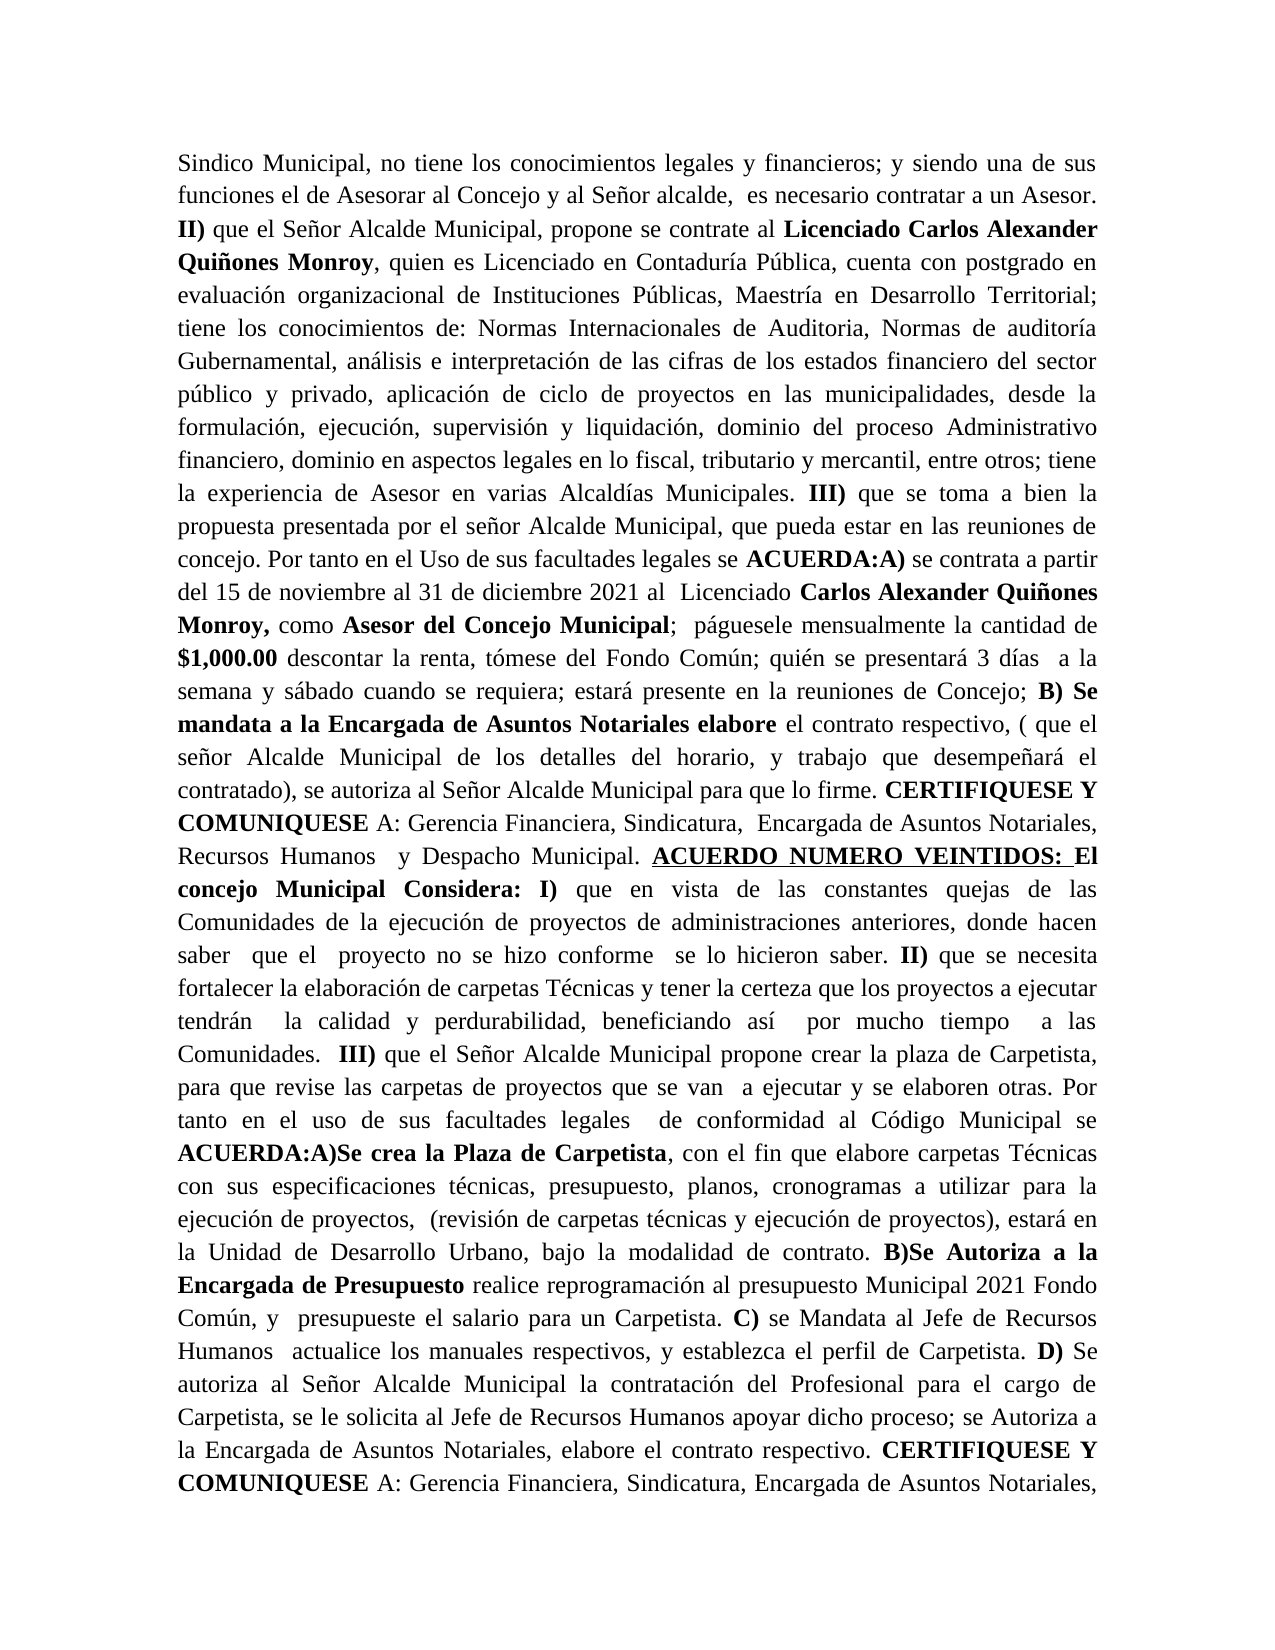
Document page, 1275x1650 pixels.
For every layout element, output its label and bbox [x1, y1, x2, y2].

text [177, 148, 1098, 1497]
